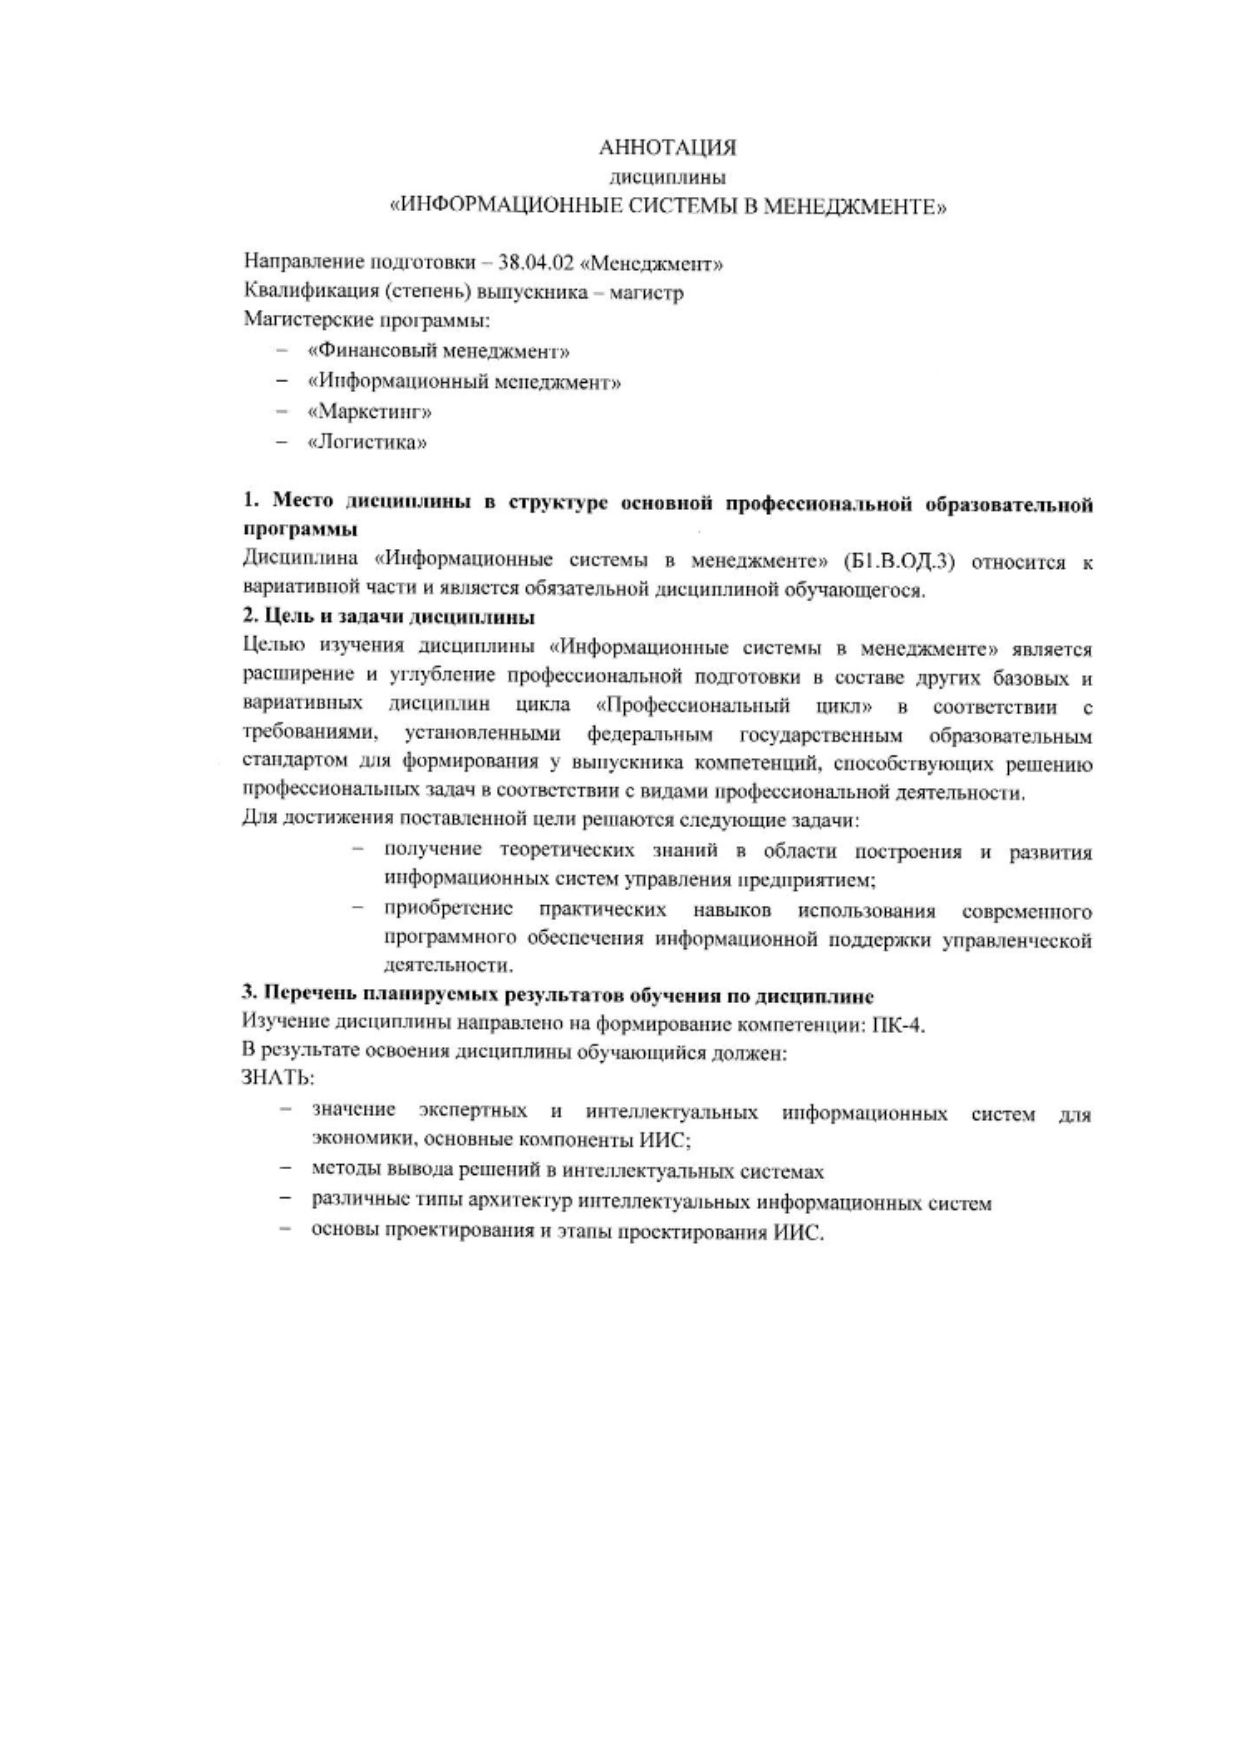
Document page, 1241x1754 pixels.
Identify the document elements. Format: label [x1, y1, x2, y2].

picture [177, 118, 1120, 1262]
